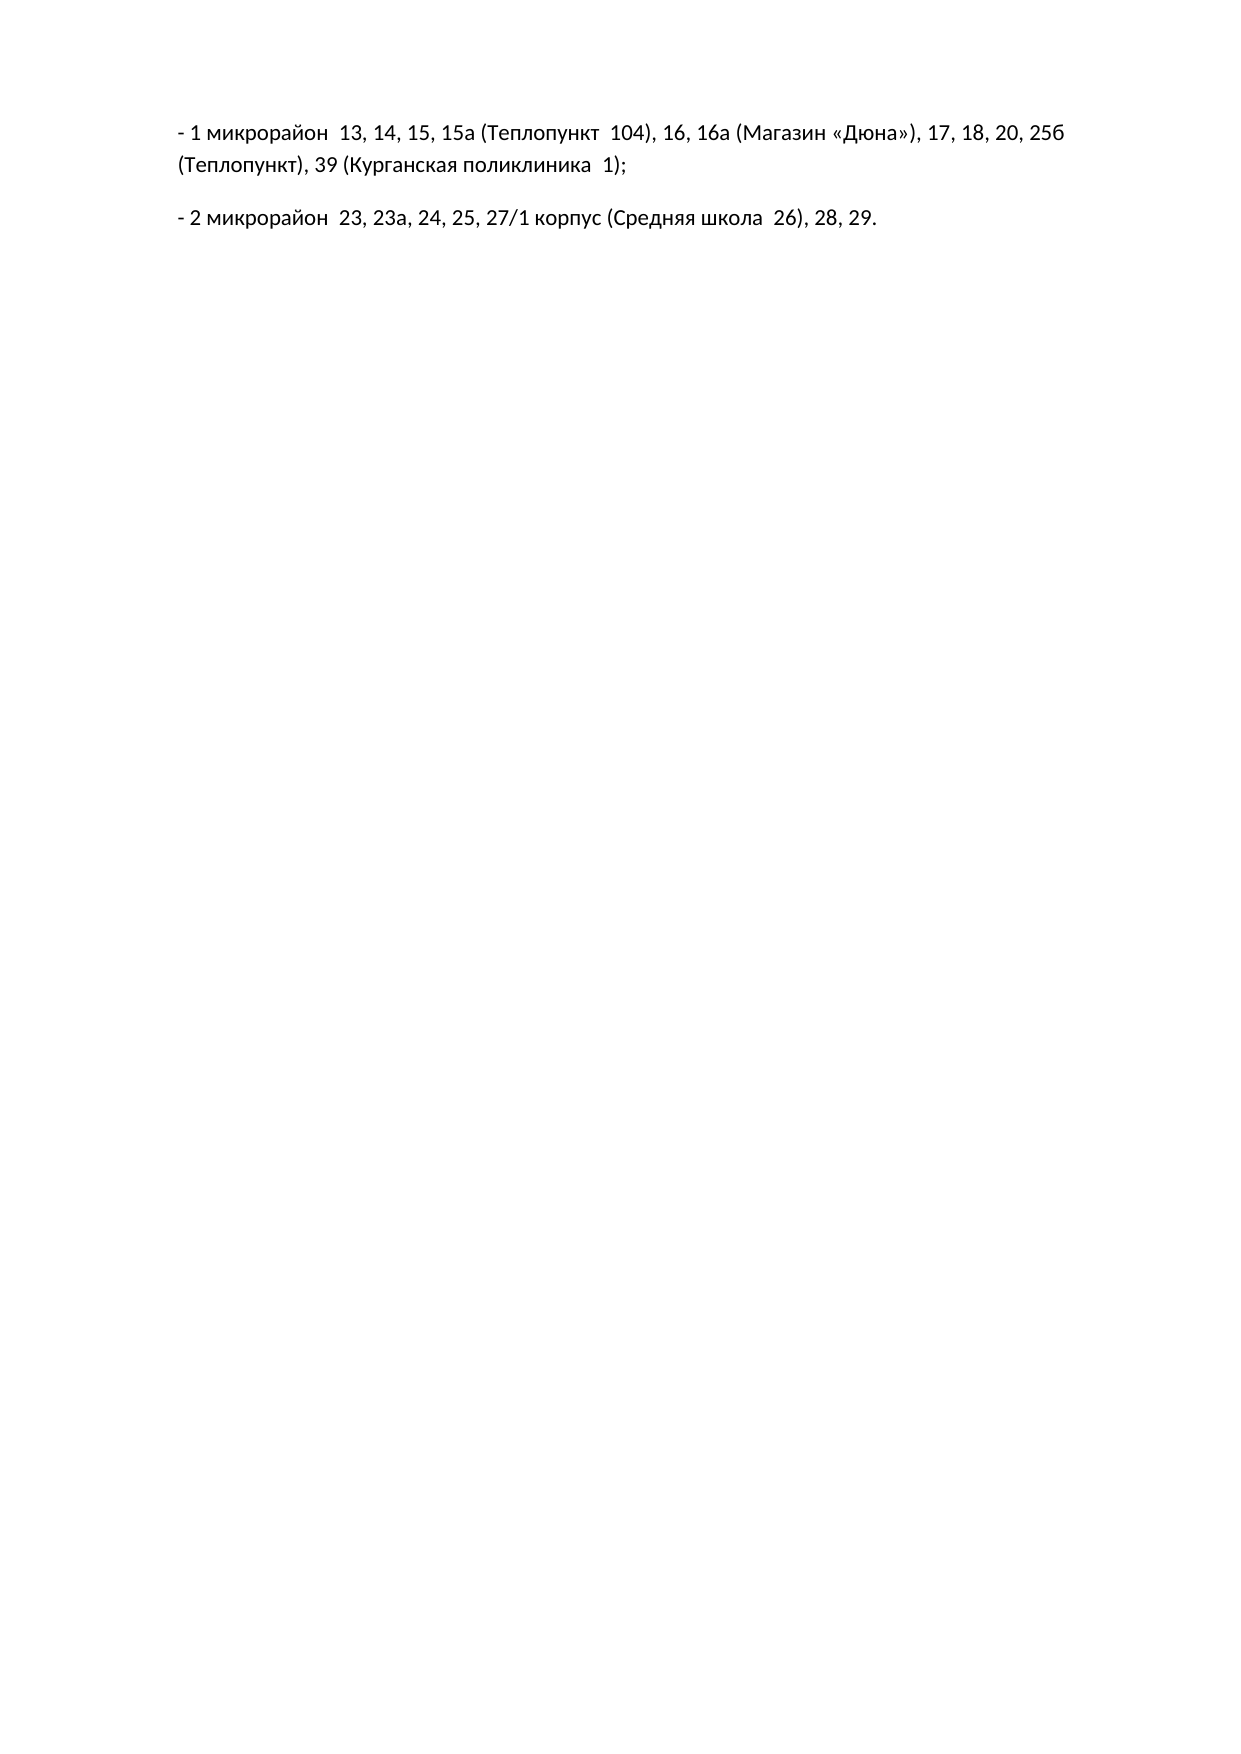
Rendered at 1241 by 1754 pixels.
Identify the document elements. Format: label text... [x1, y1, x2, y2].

text - 2 микрорайон 23, 23а, 24, 25, 27/1 корпус (Средняя школа 26), 28, 29. [177, 203, 1152, 231]
text - 1 микрорайон 13, 14, 15, 15а (Теплопункт 104), 16, 16а (Магазин «Дюна»), 17, 18, 20, 25б (Теплопункт), 39 (Курганская поликлиника 1); [177, 118, 1152, 178]
